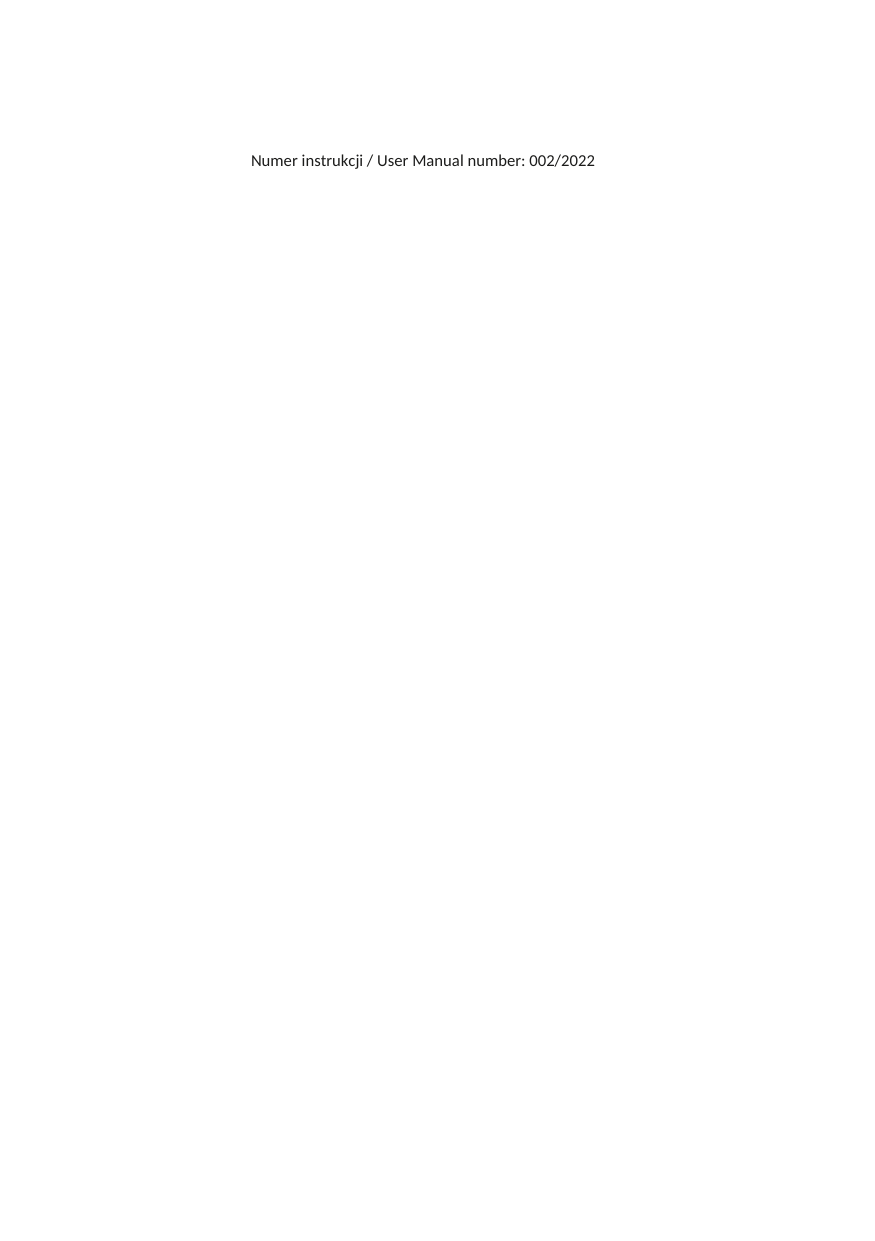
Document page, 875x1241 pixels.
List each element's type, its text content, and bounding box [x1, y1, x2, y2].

text Numer instrukcji / User Manual number: 002/2022 [251, 150, 795, 170]
